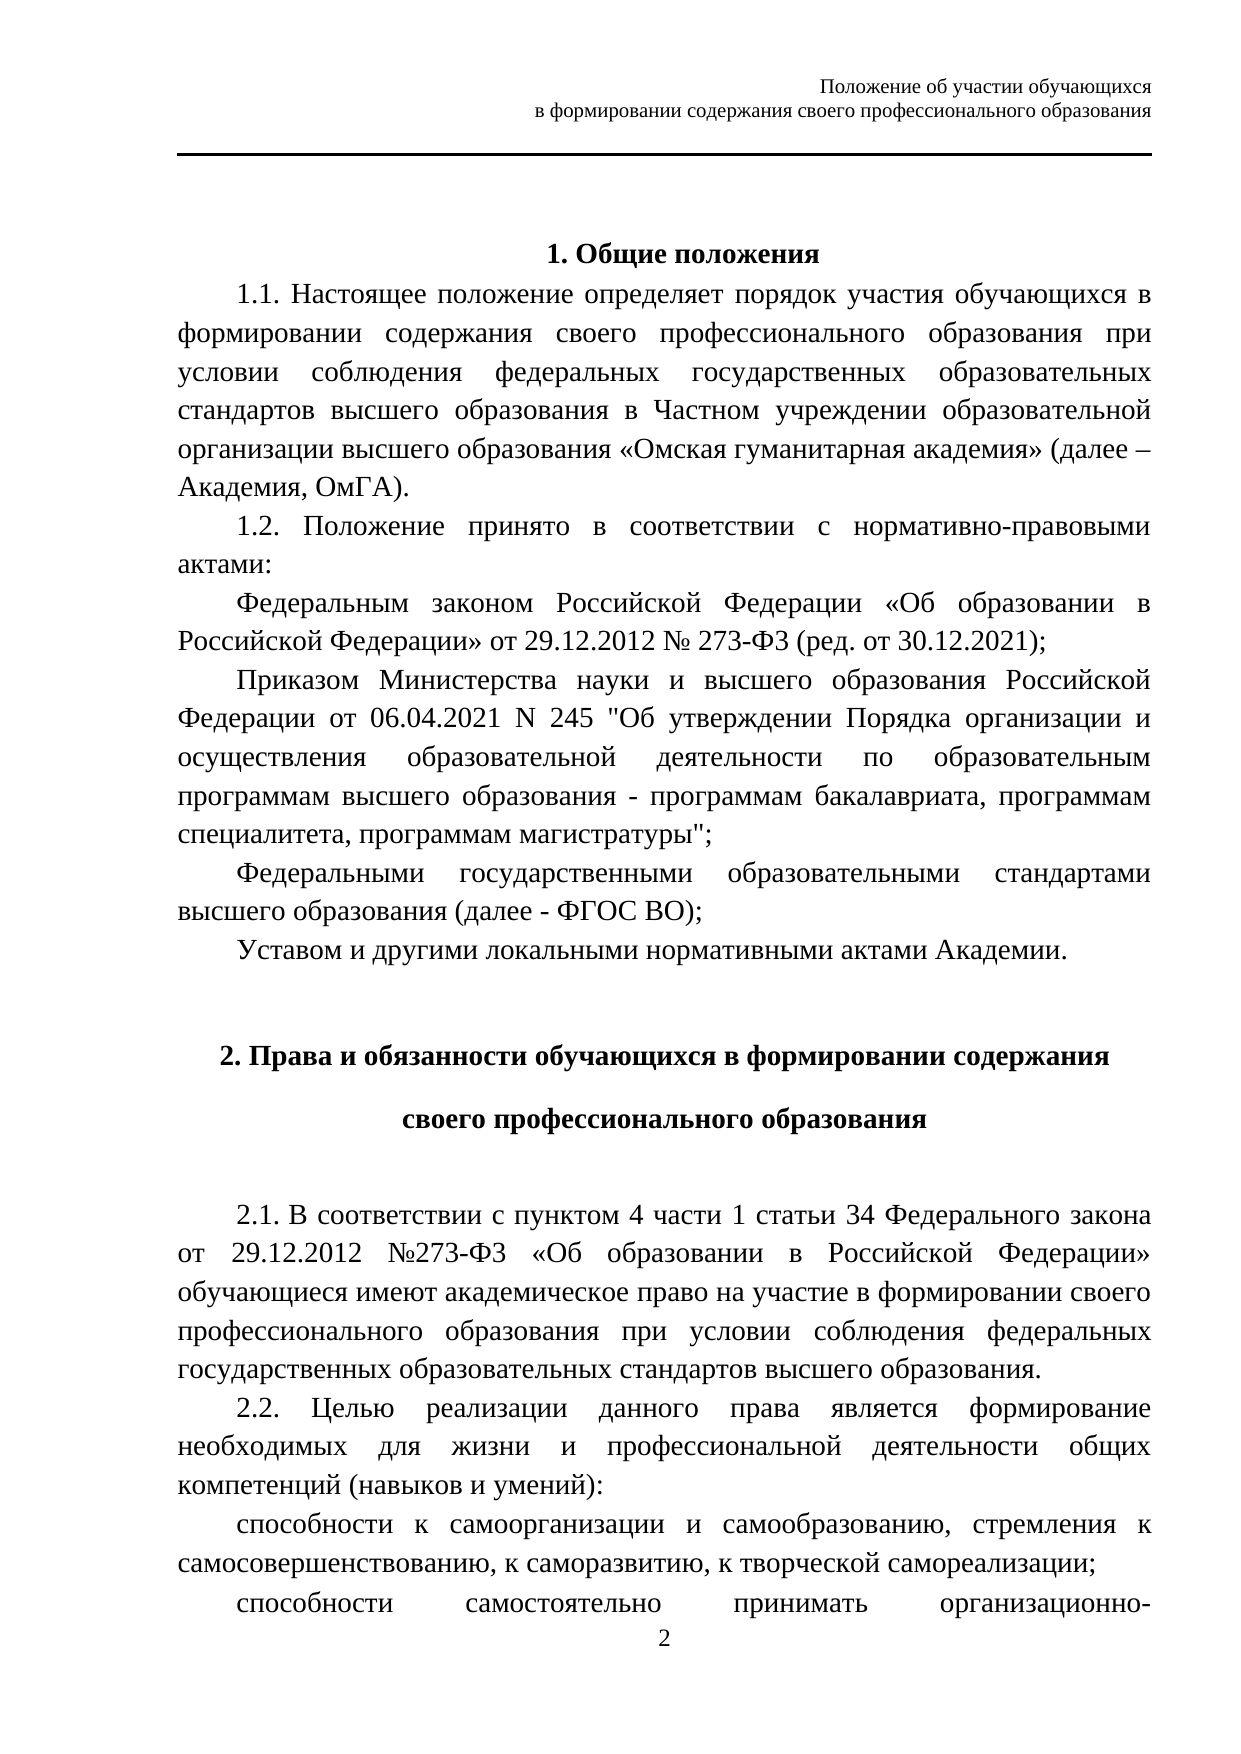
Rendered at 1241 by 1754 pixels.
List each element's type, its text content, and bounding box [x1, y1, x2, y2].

list способности к самоорганизации и самообразованию, стремления к самосовершенствованию, к саморазвитию, к творческой самореализации; [177, 1506, 1152, 1578]
text Приказом Министерства науки и высшего образования Российской Федерации от 06.04.2021 N 245 "Об утверждении Порядка организации и осуществления образовательной деятельности по образовательным программам высшего образования - программам бакалавриата, программам специалитета, программам магистратуры"; [177, 662, 1152, 850]
text Уставом и другими локальными нормативными актами Академии. [177, 932, 1152, 965]
text 1.1. Настоящее положение определяет порядок участия обучающихся в формировании содержания своего профессионального образования при условии соблюдения федеральных государственных образовательных стандартов высшего образования в Частном учреждении образовательной организации высшего образования «Омская гуманитарная академия» (далее – Академия, ОмГА). [177, 277, 1152, 503]
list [177, 1585, 1152, 1618]
text Федеральным законом Российской Федерации «Об образовании в Российской Федерации» от 29.12.2012 № 273-Ф3 (ред. от 30.12.2021); [177, 585, 1152, 657]
text Федеральными государственными образовательными стандартами высшего образования (далее - ФГОС ВО); [177, 855, 1152, 927]
list 2.2. Целью реализации данного права является формирование необходимых для жизни и профессиональной деятельности общих компетенций (навыков и умений): [177, 1390, 1152, 1500]
list 2.1. В соответствии с пунктом 4 части 1 статьи 34 Федерального закона от 29.12.2012 №273-Ф3 «Об образовании в Российской Федерации» обучающиеся имеют академическое право на участие в формировании своего профессионального образования при условии соблюдения федеральных государственных образовательных стандартов высшего образования. [177, 1197, 1152, 1385]
subtitle 2. Права и обязанности обучающихся в формировании содержания [177, 1038, 1152, 1072]
list 1.2. Положение принято в соответствии с нормативно-правовыми актами: [177, 508, 1152, 580]
text 1. Общие положения [214, 236, 1152, 270]
subtitle своего профессионального образования [177, 1101, 1152, 1134]
